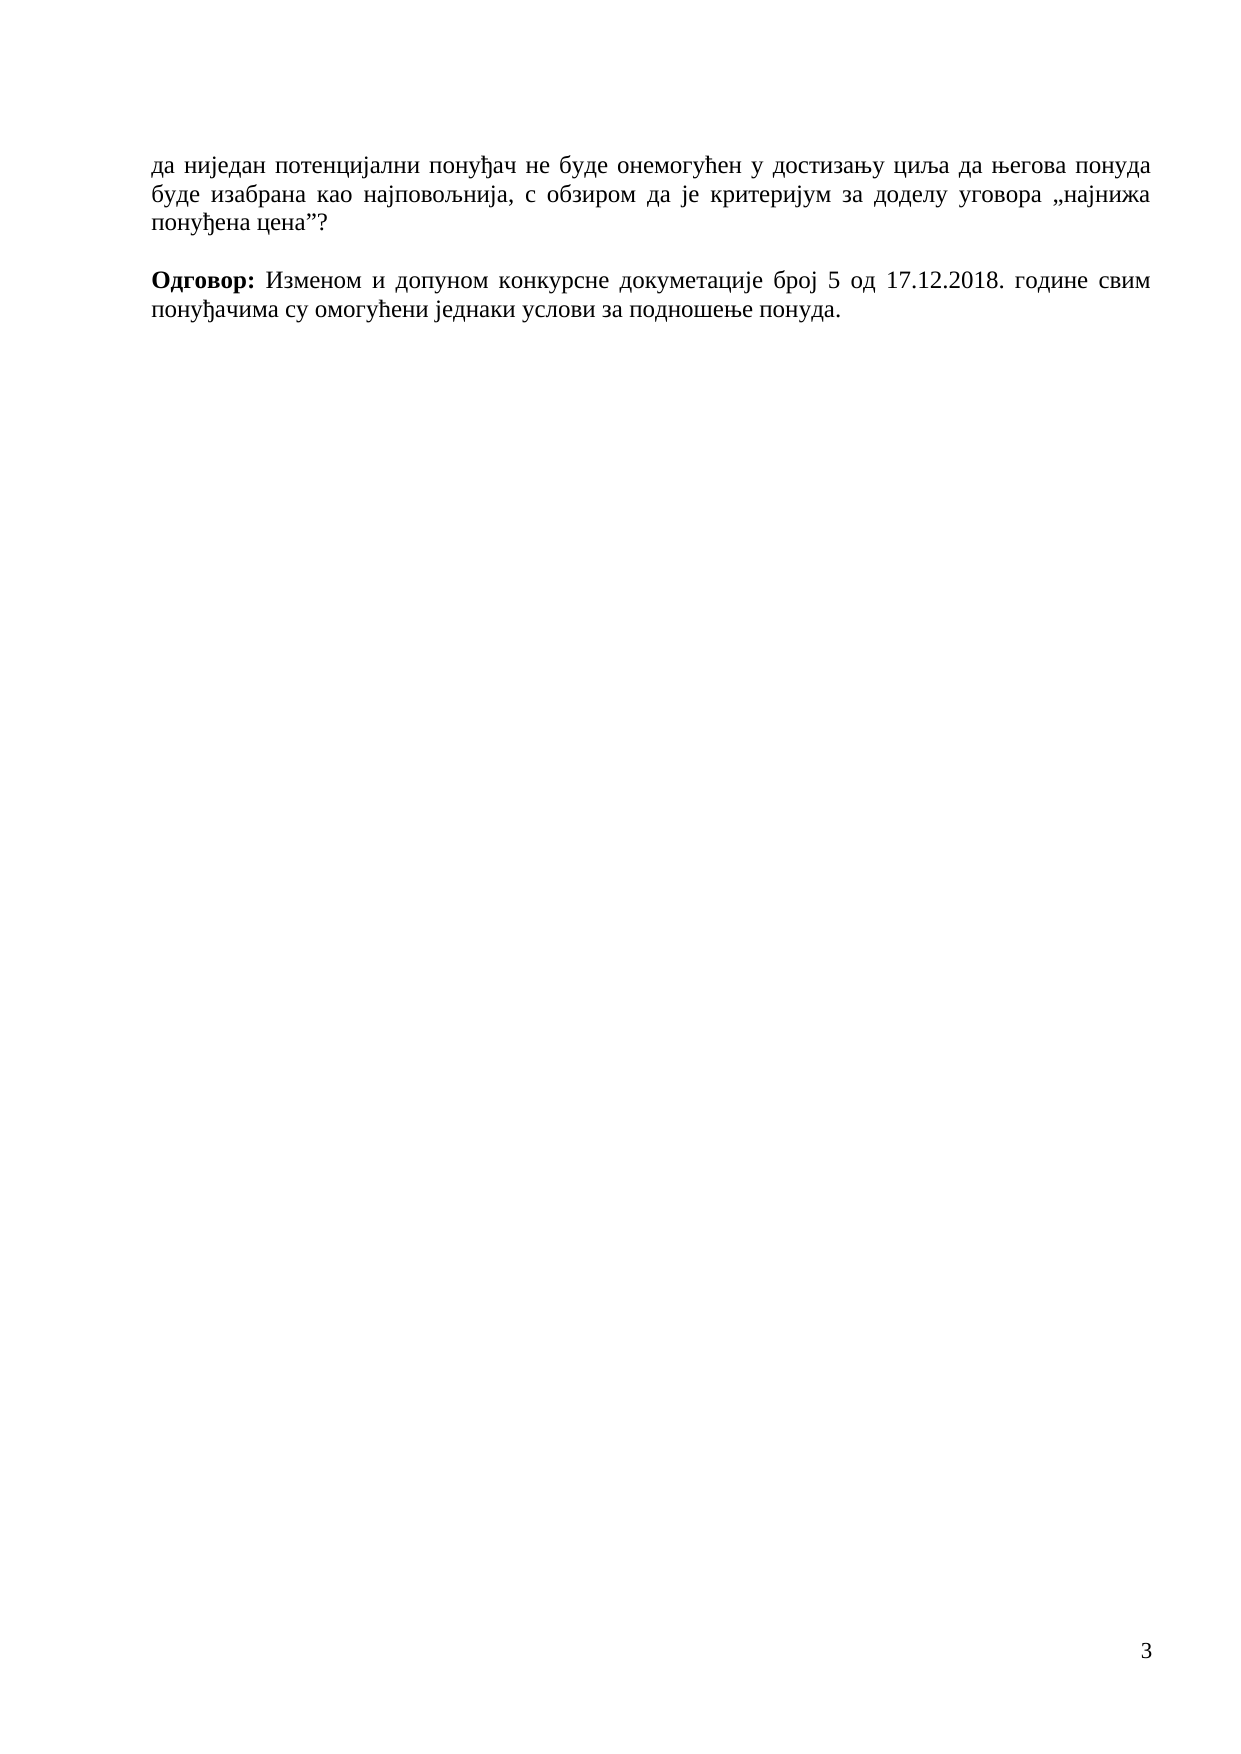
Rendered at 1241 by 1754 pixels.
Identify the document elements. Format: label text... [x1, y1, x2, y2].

text Одговор: Изменом и допуном конкурсне докуметације број 5 од 17.12.2018. године свим понуђачима су омогућени једнаки услови за подношење понуда. [151, 265, 1152, 322]
text да ниједан потенцијални понуђач не буде онемогућен у достизању циља да његова понуда буде изабрана као најповољнија, с обзиром да је критеријум за доделу уговора „најнижа понуђена цена”? [151, 150, 1152, 236]
